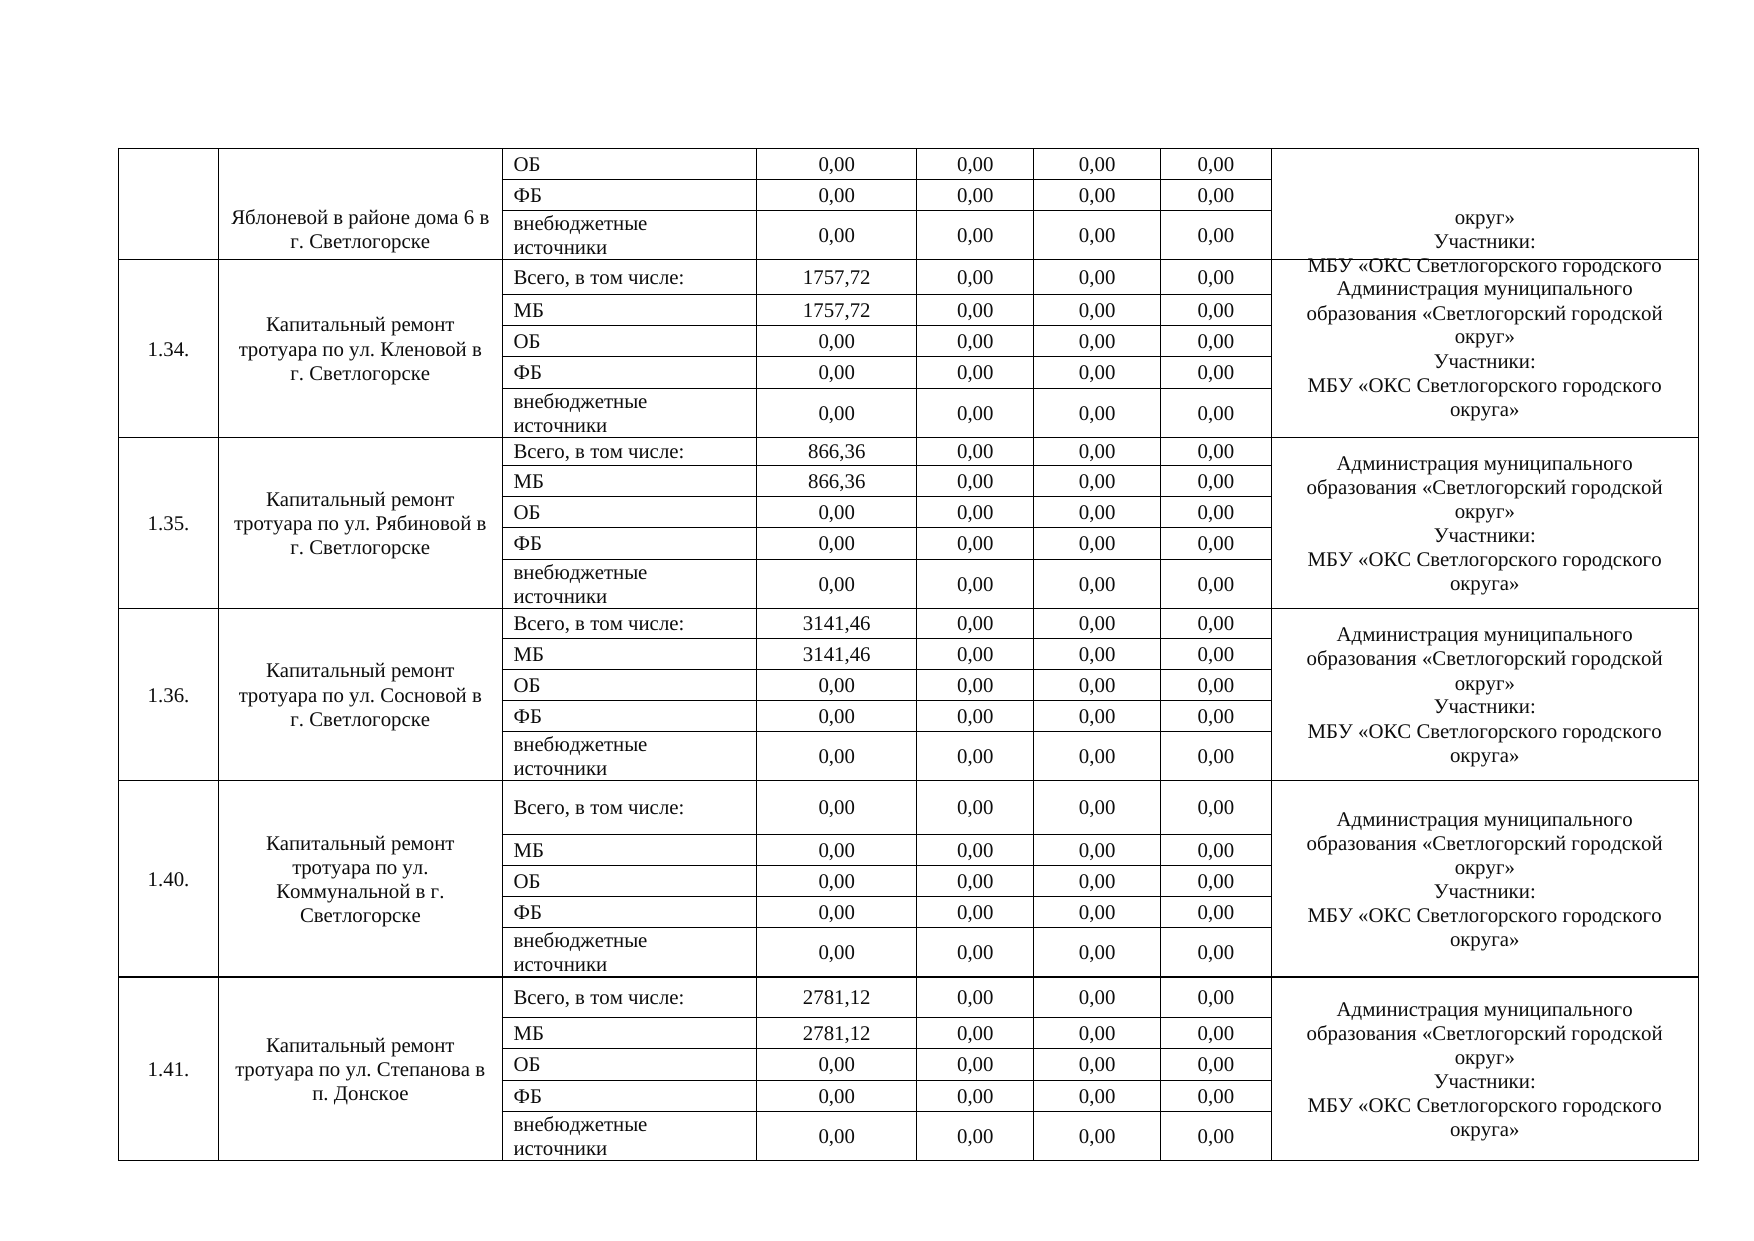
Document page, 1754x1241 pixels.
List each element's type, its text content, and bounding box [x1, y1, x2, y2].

table_cell 1757,72 [757, 295, 916, 325]
table_cell 0,00 [1034, 389, 1160, 437]
table_cell 0,00 [1161, 1049, 1271, 1079]
table_cell 0,00 [757, 835, 916, 865]
table_cell 0,00 [917, 670, 1033, 700]
table_cell 0,00 [917, 1081, 1033, 1111]
table_cell 0,00 [1161, 928, 1271, 976]
table_cell ОБ [503, 149, 756, 179]
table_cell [1272, 260, 1698, 437]
table_cell 0,00 [1034, 978, 1160, 1017]
table_cell 0,00 [1034, 609, 1160, 637]
table_cell 1.35. [119, 438, 218, 608]
table_cell 0,00 [757, 1081, 916, 1111]
table_cell 0,00 [1034, 260, 1160, 294]
table_cell 0,00 [1034, 781, 1160, 833]
table_cell 0,00 [917, 389, 1033, 437]
table_cell внебюджетные источники [503, 389, 756, 437]
table_cell ОБ [503, 670, 756, 700]
table_cell 0,00 [757, 732, 916, 780]
table_cell МБ [503, 466, 756, 496]
table_cell 0,00 [1161, 701, 1271, 731]
table_cell внебюджетные источники [503, 732, 756, 780]
table_cell 0,00 [1034, 639, 1160, 669]
table_cell Всего, в том числе: [503, 978, 756, 1017]
table_cell 0,00 [1161, 732, 1271, 780]
table_cell 0,00 [1034, 528, 1160, 558]
table_cell 0,00 [917, 326, 1033, 356]
table_cell 0,00 [757, 1112, 916, 1160]
table_cell внебюджетные источники [503, 211, 756, 259]
table_cell ОБ [503, 497, 756, 527]
table_cell 0,00 [757, 560, 916, 608]
table_cell Всего, в том числе: [503, 260, 756, 294]
table_cell 0,00 [1161, 670, 1271, 700]
table_cell 0,00 [1034, 149, 1160, 179]
table_cell 866,36 [757, 466, 916, 496]
table_cell 0,00 [1034, 560, 1160, 608]
table_cell ФБ [503, 1081, 756, 1111]
table_cell 0,00 [917, 732, 1033, 780]
table_cell 0,00 [1034, 1112, 1160, 1160]
table_cell ОБ [503, 326, 756, 356]
table_cell 0,00 [917, 781, 1033, 833]
table_cell 0,00 [1034, 295, 1160, 325]
table_cell Всего, в том числе: [503, 438, 756, 465]
table_cell 0,00 [1034, 326, 1160, 356]
table_cell 0,00 [757, 701, 916, 731]
table_cell ФБ [503, 357, 756, 387]
table_cell 0,00 [757, 326, 916, 356]
table_cell Капитальный ремонт тротуара по ул. Коммунальной в г. Светлогорске [219, 781, 502, 976]
table_cell 0,00 [1161, 180, 1271, 210]
table_cell 0,00 [1034, 438, 1160, 465]
table_cell 0,00 [757, 389, 916, 437]
table_cell 0,00 [1161, 897, 1271, 927]
table_cell МБ [503, 295, 756, 325]
table_cell 0,00 [1161, 295, 1271, 325]
table_cell Всего, в том числе: [503, 609, 756, 637]
table_cell 0,00 [1161, 781, 1271, 833]
table_cell 0,00 [757, 897, 916, 927]
table_cell 0,00 [1034, 670, 1160, 700]
table_cell 0,00 [757, 928, 916, 976]
table_cell 0,00 [757, 528, 916, 558]
table_cell Администрация муниципального образования «Светлогорский городской округ» Участники: МБУ «ОКС Светлогорского городского округа» [1272, 438, 1698, 608]
table_cell 0,00 [1161, 560, 1271, 608]
table_cell Администрация муниципального образования «Светлогорский городской округ» Участники: МБУ «ОКС Светлогорского городского округа» [1272, 781, 1698, 976]
table_cell 0,00 [1161, 1018, 1271, 1048]
table_cell 0,00 [757, 149, 916, 179]
table_cell внебюджетные источники [503, 928, 756, 976]
table_cell 0,00 [1161, 326, 1271, 356]
table_cell Капитальный ремонт тротуара по ул. Сосновой в г. Светлогорске [219, 609, 502, 780]
table_cell 0,00 [1161, 1112, 1271, 1160]
table_cell 1.41. [119, 978, 218, 1160]
table_cell 0,00 [1161, 466, 1271, 496]
table_cell 0,00 [1161, 260, 1271, 294]
table_cell МБ [503, 1018, 756, 1048]
table_cell 0,00 [917, 149, 1033, 179]
table_cell ФБ [503, 180, 756, 210]
table_cell 1.34. [119, 260, 218, 437]
table_cell 0,00 [1034, 701, 1160, 731]
table_cell 0,00 [917, 560, 1033, 608]
table_cell ФБ [503, 897, 756, 927]
table_cell Капитальный ремонт тротуара по ул. Рябиновой в г. Светлогорске [219, 438, 502, 608]
table_cell 0,00 [1161, 866, 1271, 896]
table_cell 0,00 [1161, 528, 1271, 558]
table_cell ФБ [503, 528, 756, 558]
table_cell 0,00 [917, 528, 1033, 558]
table_cell 0,00 [757, 866, 916, 896]
table_cell 0,00 [1034, 1081, 1160, 1111]
table_cell 0,00 [917, 978, 1033, 1017]
table_cell 0,00 [917, 466, 1033, 496]
table_cell 0,00 [1161, 1081, 1271, 1111]
table_cell 2781,12 [757, 978, 916, 1017]
table_cell 0,00 [1161, 149, 1271, 179]
table_cell 0,00 [917, 1049, 1033, 1079]
table_cell 0,00 [1034, 211, 1160, 259]
table_cell 0,00 [757, 781, 916, 833]
table_cell 0,00 [1161, 389, 1271, 437]
table_cell 2781,12 [757, 1018, 916, 1048]
table_cell 0,00 [757, 670, 916, 700]
table_cell 0,00 [917, 295, 1033, 325]
table_cell 0,00 [1034, 897, 1160, 927]
table_cell 0,00 [1161, 609, 1271, 637]
table_cell 0,00 [1161, 497, 1271, 527]
table_cell 0,00 [1161, 357, 1271, 387]
table_cell внебюджетные источники [503, 1112, 756, 1160]
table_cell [1272, 978, 1698, 1160]
table_cell 3141,46 [757, 639, 916, 669]
table_cell 0,00 [917, 260, 1033, 294]
table_cell внебюджетные источники [503, 560, 756, 608]
table_cell 0,00 [917, 701, 1033, 731]
table_cell 0,00 [917, 835, 1033, 865]
table_cell ОБ [503, 1049, 756, 1079]
table_cell МБ [503, 835, 756, 865]
table_cell МБ [503, 639, 756, 669]
table_cell 0,00 [1034, 1049, 1160, 1079]
table_cell Капитальный ремонт тротуара по ул. Кленовой в г. Светлогорске [219, 260, 502, 437]
table_cell 0,00 [757, 1049, 916, 1079]
table_cell 0,00 [1034, 866, 1160, 896]
table_cell Администрация муниципального образования «Светлогорский городской округ» Участники: МБУ «ОКС Светлогорского городского округа» [1272, 609, 1698, 780]
table_cell 0,00 [1161, 978, 1271, 1017]
table_cell 0,00 [917, 928, 1033, 976]
table_cell 3141,46 [757, 609, 916, 637]
table_cell 0,00 [1034, 928, 1160, 976]
table_cell ОБ [503, 866, 756, 896]
table_cell 0,00 [1161, 211, 1271, 259]
table_cell 0,00 [1034, 357, 1160, 387]
table_cell 0,00 [1034, 732, 1160, 780]
table_cell 0,00 [917, 609, 1033, 637]
table_cell 1757,72 [757, 260, 916, 294]
table_cell 0,00 [1034, 466, 1160, 496]
table_cell 0,00 [757, 211, 916, 259]
table_cell 0,00 [917, 357, 1033, 387]
table_cell 0,00 [1161, 835, 1271, 865]
table_cell 0,00 [1161, 639, 1271, 669]
table_cell 0,00 [917, 639, 1033, 669]
table_cell ФБ [503, 701, 756, 731]
table_cell 0,00 [917, 497, 1033, 527]
table_cell 0,00 [757, 180, 916, 210]
table_cell Капитальный ремонт тротуара по ул. Степанова в п. Донское [219, 978, 502, 1160]
table_cell 0,00 [1161, 438, 1271, 465]
table_cell 0,00 [1034, 180, 1160, 210]
table_cell 0,00 [917, 1112, 1033, 1160]
table_cell 0,00 [757, 497, 916, 527]
table_cell 1.40. [119, 781, 218, 976]
table_cell 0,00 [917, 866, 1033, 896]
table_cell 0,00 [917, 180, 1033, 210]
table_cell 0,00 [917, 1018, 1033, 1048]
table_cell 0,00 [1034, 835, 1160, 865]
table_cell 0,00 [917, 211, 1033, 259]
table_cell 0,00 [757, 357, 916, 387]
table_cell 866,36 [757, 438, 916, 465]
table_cell Всего, в том числе: [503, 781, 756, 833]
table_cell 0,00 [1034, 497, 1160, 527]
table_cell 0,00 [917, 897, 1033, 927]
table_cell 1.36. [119, 609, 218, 780]
table_cell 0,00 [917, 438, 1033, 465]
table_cell 0,00 [1034, 1018, 1160, 1048]
